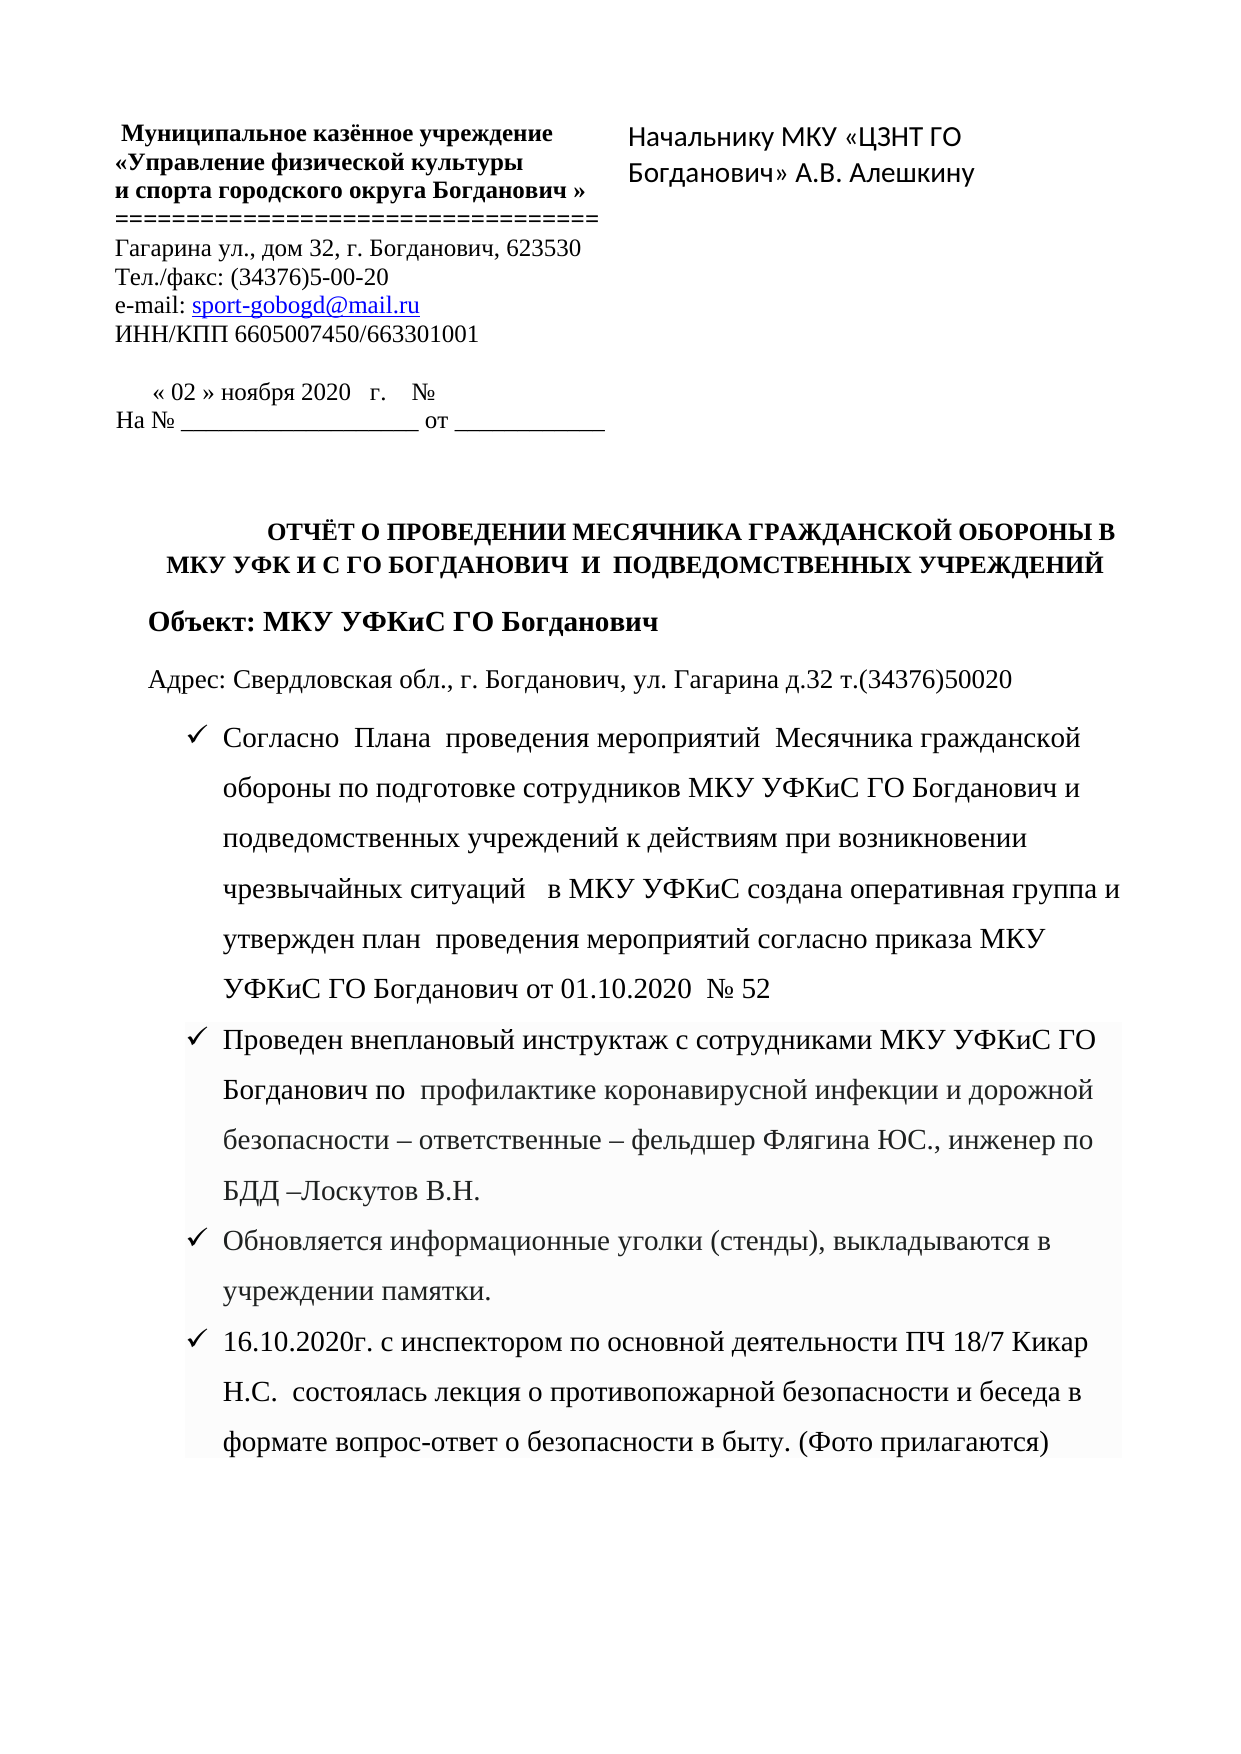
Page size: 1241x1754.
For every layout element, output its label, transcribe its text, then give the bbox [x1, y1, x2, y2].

list 16.10.2020г. с инспектором по основной деятельности ПЧ 18/7 Кикар Н.С. состоялась лекция о противопожарной безопасности и беседа в формате вопрос-ответ о безопасности в быту. (Фото прилагаются) [185, 1324, 1122, 1458]
text Объект: МКУ УФКиС ГО Богданович [148, 604, 1122, 637]
list Согласно Плана проведения мероприятий Месячника гражданской обороны по подготовке сотрудников МКУ УФКиС ГО Богданович и подведомственных учреждений к действиям при возникновении чрезвычайных ситуаций в МКУ УФКиС создана оперативная группа и утвержден план проведения мероприятий согласно приказа МКУ УФКиС ГО Богданович от 01.10.2020 № 52 [185, 720, 1122, 1005]
table_header Муниципальное казённое учреждение «Управление физической культуры и спорта городского округа Богданович » ================================== Гагарина ул., дом 32, г. Богданович, 623530 Тел./факс: (34376)5-00-20 e-mail: sport-gobogd@mail.ru ИНН/КПП 6605007450/663301001 « 02 » ноября 2020 г. № На № ___________________ от ____________ [103, 118, 617, 434]
table_header Начальнику МКУ «ЦЗНТ ГО Богданович» А.В. Алешкину [617, 118, 1115, 434]
list Обновляется информационные уголки (стенды), выкладываются в учреждении памятки. [185, 1223, 1122, 1307]
text ОТЧЁТ О ПРОВЕДЕНИИ МЕСЯЧНИКА ГРАЖДАНСКОЙ ОБОРОНЫ В МКУ УФК И С ГО БОГДАНОВИЧ И ПОДВЕДОМСТВЕННЫХ УЧРЕЖДЕНИЙ [148, 517, 1122, 579]
list Проведен внеплановый инструктаж с сотрудниками МКУ УФКиС ГО Богданович по профилактике коронавирусной инфекции и дорожной безопасности – ответственные – фельдшер Флягина ЮС., инженер по БДД –Лоскутов В.Н. [185, 1022, 1122, 1206]
text Адрес: Свердловская обл., г. Богданович, ул. Гагарина д.32 т.(34376)50020 [148, 663, 1122, 694]
